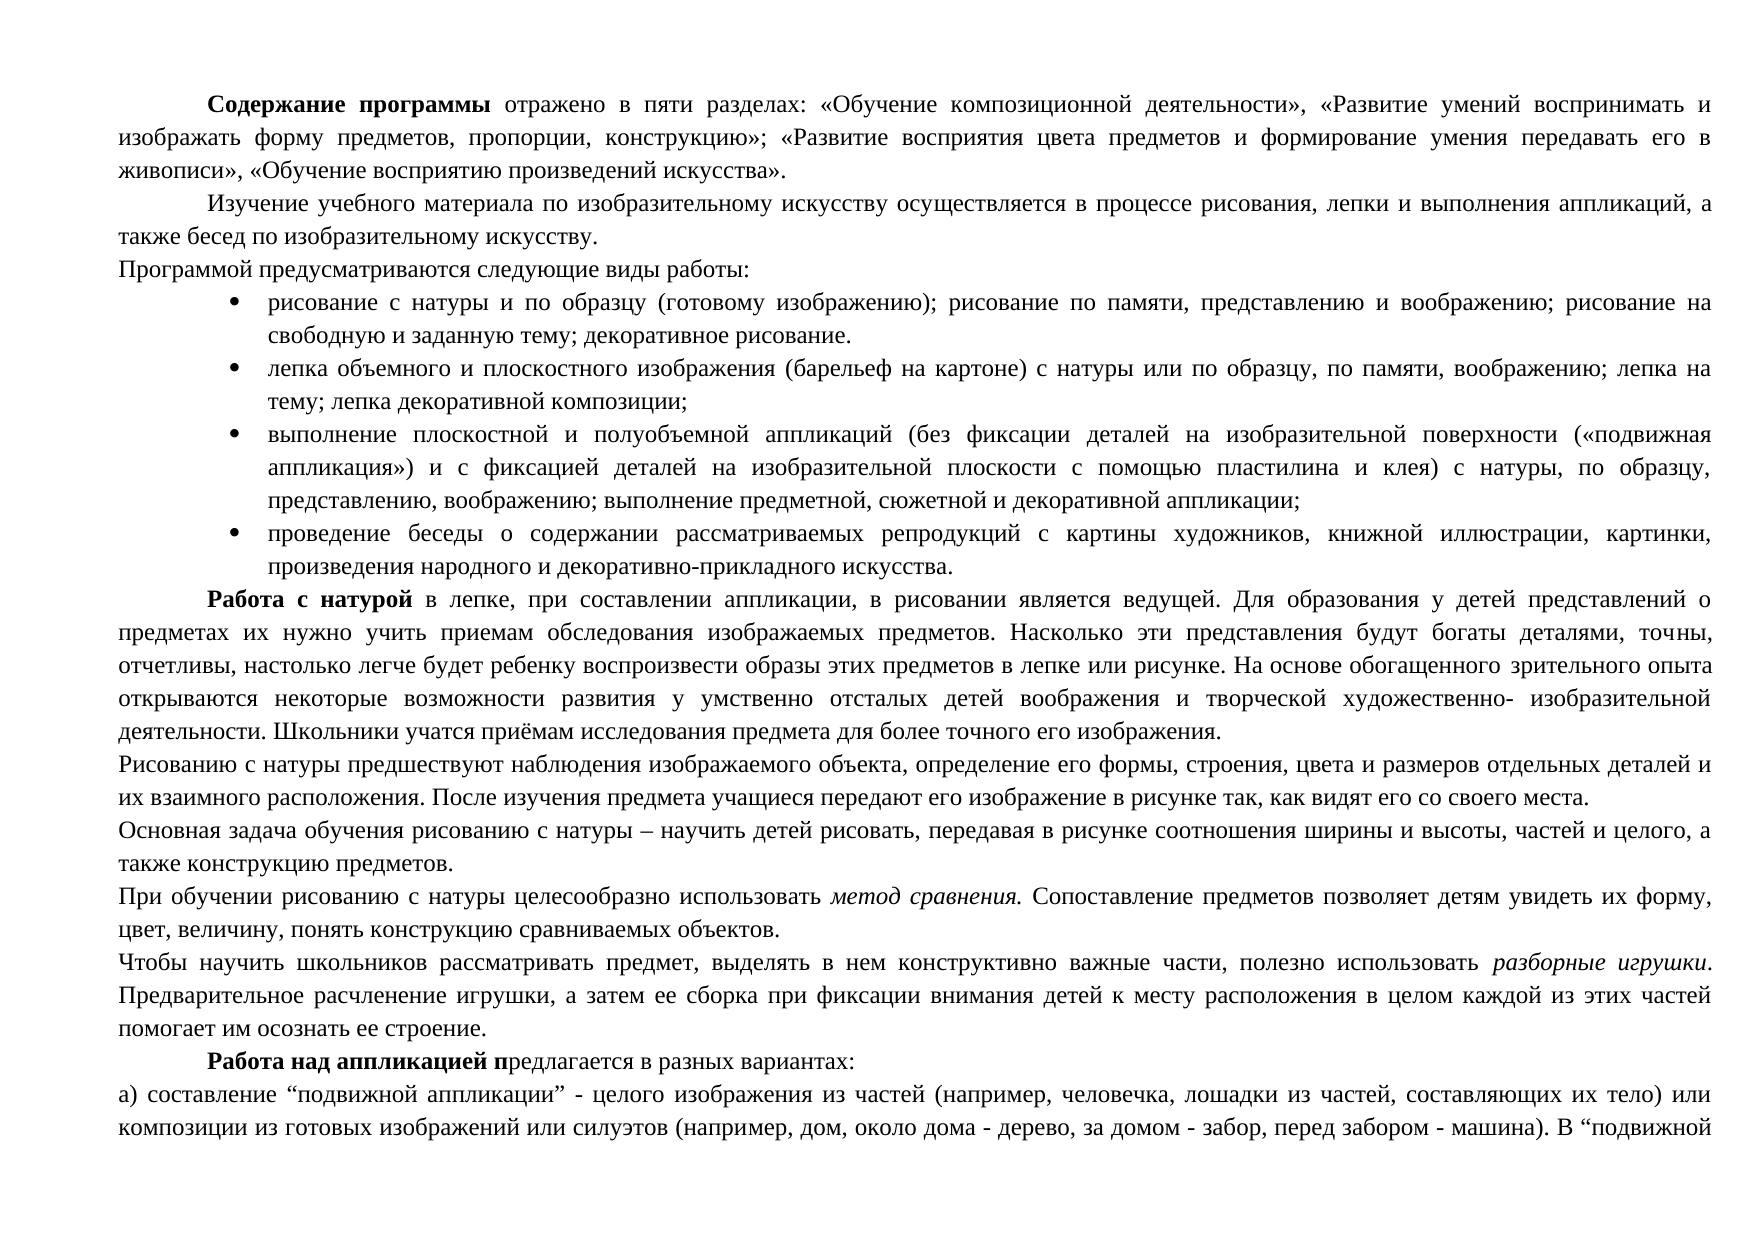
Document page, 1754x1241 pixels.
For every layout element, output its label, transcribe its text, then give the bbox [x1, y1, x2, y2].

text Работа с натурой в лепке, при составлении аппликации, в рисовании является ведущей. Для образования у детей представлений о предметах их нужно учить приемам обследования изображаемых предметов. Насколько эти представления будут богаты деталями, точны, отчетливы, настолько легче будет ребенку воспроизвести образы этих предметов в лепке или рисунке. На основе обогащенного зрительного опыта открываются некоторые возможности развития у умственно отсталых детей воображения и творческой художественно- изобразительной деятельности. Школьники учатся приёмам исследования предмета для более точного его изображения. [118, 584, 1713, 745]
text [118, 1079, 1713, 1141]
text Работа над аппликацией предлагается в разных вариантах: [118, 1046, 1713, 1075]
text При обучении рисованию с натуры целесообразно использовать метод сравнения. Сопоставление предметов позволяет детям увидеть их форму, цвет, величину, понять конструкцию сравниваемых объектов. [118, 881, 1713, 943]
text Рисованию с натуры предшествуют наблюдения изображаемого объекта, определение его формы, строения, цвета и размеров отдельных деталей и их взаимного расположения. После изучения предмета учащиеся передают его изображение в рисунке так, как видят его со своего места. [118, 749, 1713, 811]
list проведение беседы о содержании рассматриваемых репродукций с картины художников, книжной иллюстрации, картинки, произведения народного и декоративно-прикладного искусства. [230, 518, 1713, 580]
list выполнение плоскостной и полуобъемной аппликаций (без фиксации деталей на изобразительной поверхности («подвижная аппликация») и с фиксацией деталей на изобразительной плоскости с помощью пластилина и клея) с натуры, по образцу, представлению, воображению; выполнение предметной, сюжетной и декоративной аппликации; [230, 419, 1713, 514]
list лепка объемного и плоскостного изображения (барельеф на картоне) с натуры или по образцу, по памяти, воображению; лепка на тему; лепка декоративной композиции; [230, 353, 1713, 414]
text Изучение учебного материала по изобразительному искусству осуществляется в процессе рисования, лепки и выполнения аппликаций, а также бесед по изобразительному искусству. [118, 188, 1713, 249]
text Содержание программы отражено в пяти разделах: «Обучение композиционной деятельности», «Развитие умений воспринимать и изображать форму предметов, пропорции, конструкцию»; «Развитие восприятия цвета предметов и формирование умения передавать его в живописи», «Обучение восприятию произведений искусства». [118, 89, 1713, 183]
list рисование с натуры и по образцу (готовому изображению); рисование по памяти, представлению и воображению; рисование на свободную и заданную тему; декоративное рисование. [230, 287, 1713, 348]
text Основная задача обучения рисованию с натуры – научить детей рисовать, передавая в рисунке соотношения ширины и высоты, частей и целого, а также конструкцию предметов. [118, 815, 1713, 877]
text Программой предусматриваются следующие виды работы: [118, 254, 1713, 282]
text Чтобы научить школьников рассматривать предмет, выделять в нем конструктивно важные части, полезно использовать разборные игрушки. Предварительное расчленение игрушки, а затем ее сборка при фиксации внимания детей к месту расположения в целом каждой из этих частей помогает им осознать ее строение. [118, 947, 1713, 1042]
